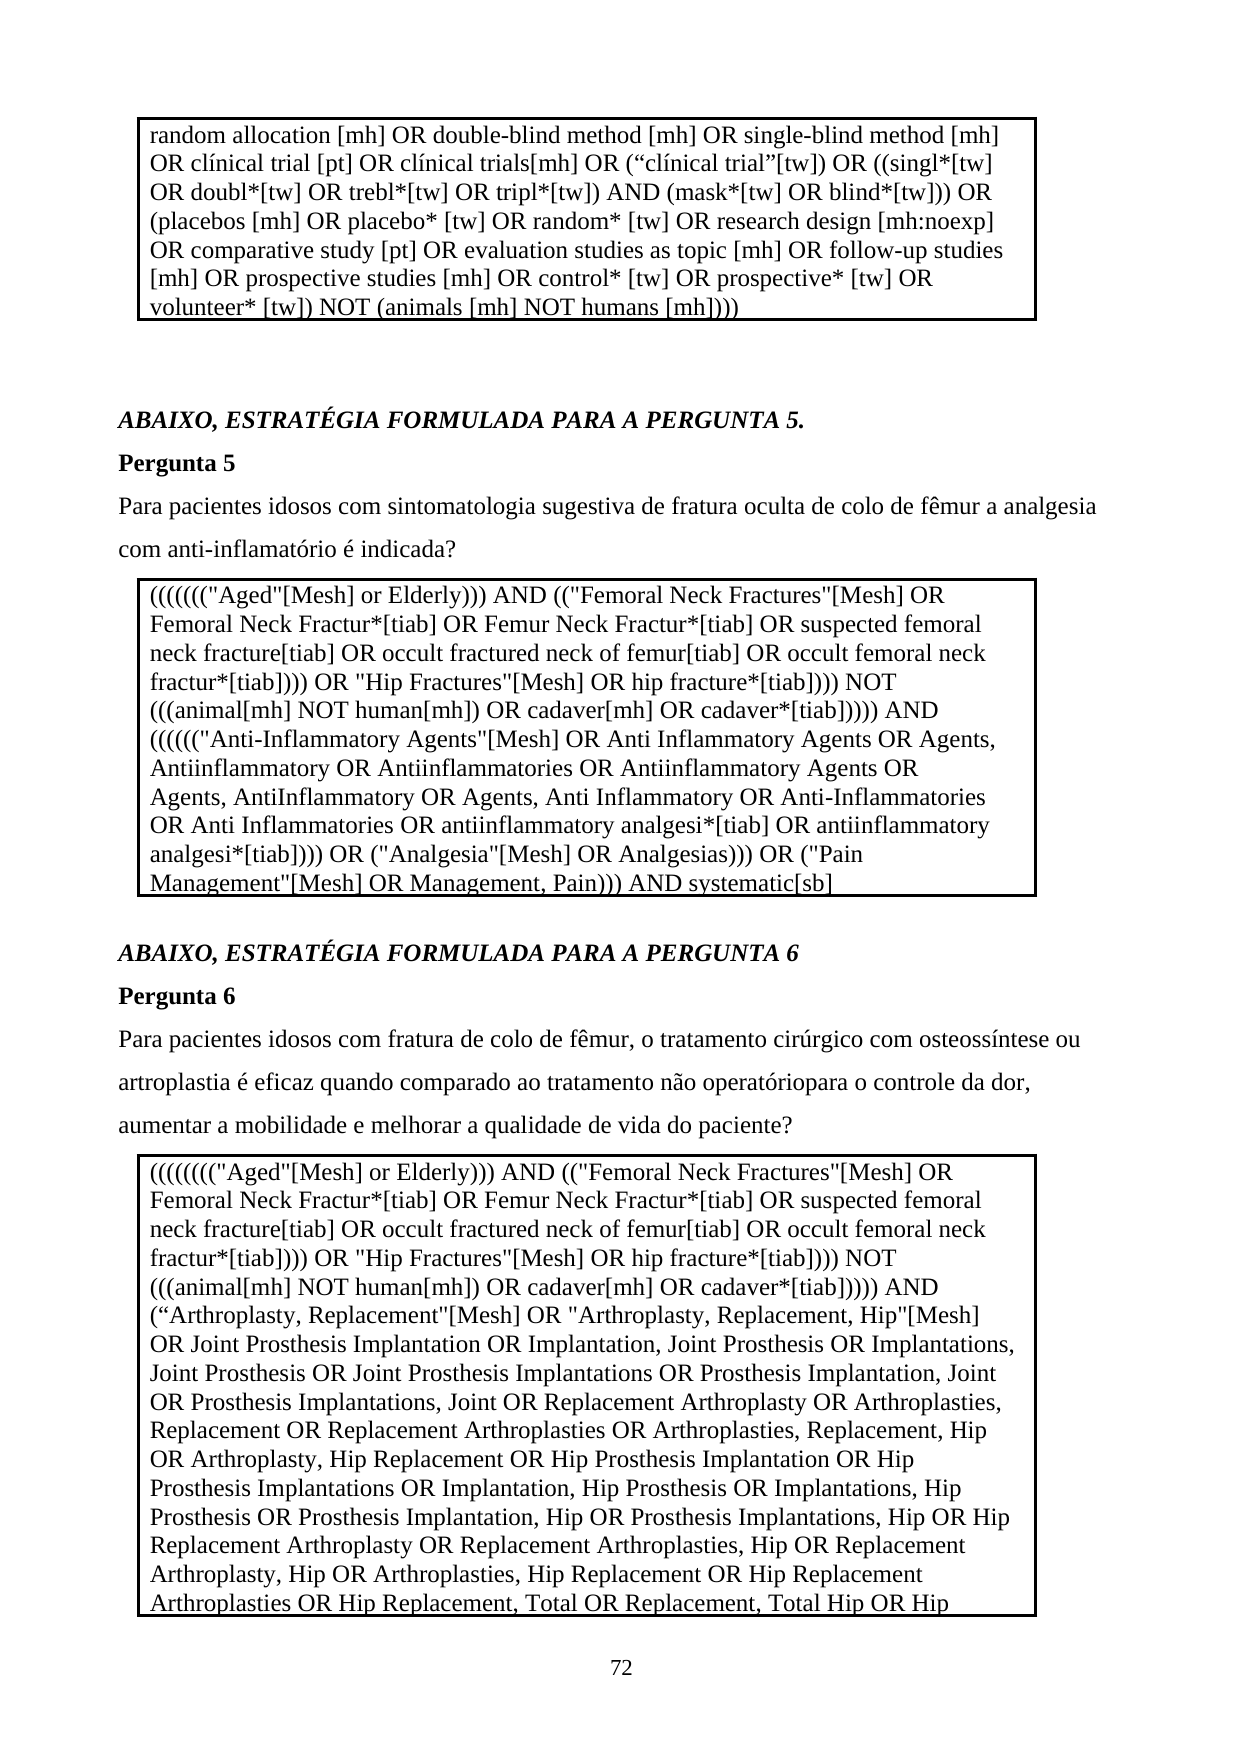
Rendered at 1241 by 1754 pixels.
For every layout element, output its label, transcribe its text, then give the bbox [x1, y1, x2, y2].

text ABAIXO, ESTRATÉGIA FORMULADA PARA A PERGUNTA 5. [118, 405, 1165, 434]
text Para pacientes idosos com fratura de colo de fêmur, o tratamento cirúrgico com osteossíntese ou artroplastia é eficaz quando comparado ao tratamento não operatóriopara o controle da dor, aumentar a mobilidade e melhorar a qualidade de vida do paciente? [118, 1024, 1083, 1139]
text Para pacientes idosos com sintomatologia sugestiva de fratura oculta de colo de fêmur a analgesia com anti-inflamatório é indicada? [118, 491, 1098, 563]
text Pergunta 5 [118, 448, 1165, 477]
text ABAIXO, ESTRATÉGIA FORMULADA PARA A PERGUNTA 6 [118, 938, 1165, 967]
text Pergunta 6 [118, 981, 1165, 1010]
